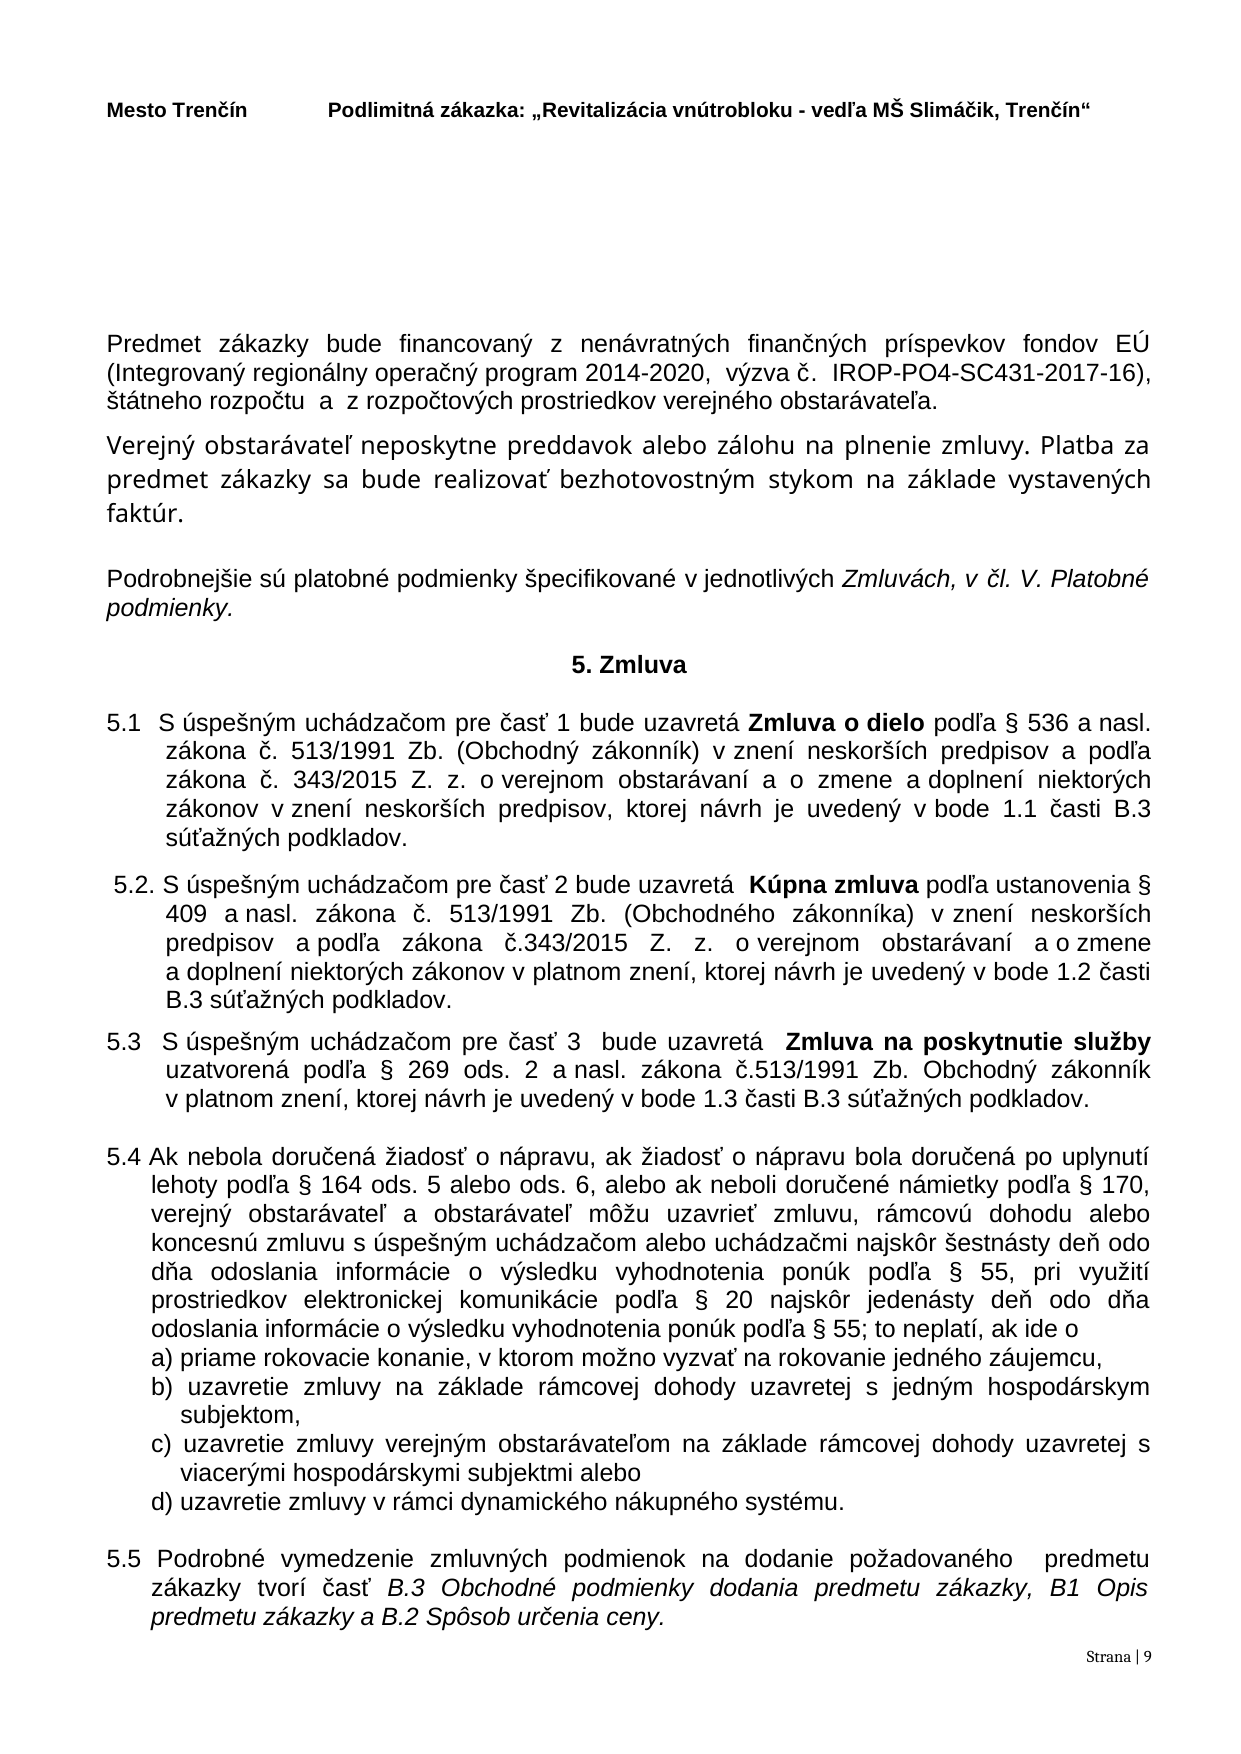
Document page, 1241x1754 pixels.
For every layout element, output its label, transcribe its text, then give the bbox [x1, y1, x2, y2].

text 5.5 Podrobné vymedzenie zmluvných podmienok na dodanie požadovaného predmetu zákazky tvorí časť B.3 Obchodné podmienky dodania predmetu zákazky, B1 Opis predmetu zákazky a B.2 Spôsob určenia ceny. [106, 1544, 1152, 1630]
text 5.4 Ak nebola doručená žiadosť o nápravu, ak žiadosť o nápravu bola doručená po uplynutí lehoty podľa § 164 ods. 5 alebo ods. 6, alebo ak neboli doručené námietky podľa § 170, verejný obstarávateľ a obstarávateľ môžu uzavrieť zmluvu, rámcovú dohodu alebo koncesnú zmluvu s úspešným uchádzačom alebo uchádzačmi najskôr šestnásty deň odo dňa odoslania informácie o výsledku vyhodnotenia ponúk podľa § 55, pri využití prostriedkov elektronickej komunikácie podľa § 20 najskôr jedenásty deň odo dňa odoslania informácie o výsledku vyhodnotenia ponúk podľa § 55; to neplatí, ak ide o [106, 1142, 1152, 1343]
text 5. Zmluva [106, 650, 1152, 679]
text b) uzavretie zmluvy na základe rámcovej dohody uzavretej s jedným hospodárskym subjektom, [151, 1372, 1152, 1429]
text 5.3 S úspešným uchádzačom pre časť 3 bude uzavretá Zmluva na poskytnutie služby uzatvorená podľa § 269 ods. 2 a nasl. zákona č.513/1991 Zb. Obchodný zákonník v platnom znení, ktorej návrh je uvedený v bode 1.3 časti B.3 súťažných podkladov. [106, 1027, 1152, 1113]
text 5.2. S úspešným uchádzačom pre časť 2 bude uzavretá Kúpna zmluva podľa ustanovenia § 409 a nasl. zákona č. 513/1991 Zb. (Obchodného zákonníka) v znení neskorších predpisov a podľa zákona č.343/2015 Z. z. o verejnom obstarávaní a o zmene a doplnení niektorých zákonov v platnom znení, ktorej návrh je uvedený v bode 1.2 časti B.3 súťažných podkladov. [106, 870, 1152, 1014]
text c) uzavretie zmluvy verejným obstarávateľom na základe rámcovej dohody uzavretej s viacerými hospodárskymi subjektmi alebo [151, 1429, 1152, 1487]
text Podrobnejšie sú platobné podmienky špecifikované v jednotlivých Zmluvách, v čl. V. Platobné podmienky. [106, 564, 1152, 621]
text a) priame rokovacie konanie, v ktorom možno vyzvať na rokovanie jedného záujemcu, [151, 1343, 1152, 1372]
text d) uzavretie zmluvy v rámci dynamického nákupného systému. [151, 1487, 1152, 1515]
text Verejný obstarávateľ neposkytne preddavok alebo zálohu na plnenie zmluvy. Platba za predmet zákazky sa bude realizovať bezhotovostným stykom na základe vystavených faktúr. [106, 427, 1152, 530]
text Predmet zákazky bude financovaný z nenávratných finančných príspevkov fondov EÚ (Integrovaný regionálny operačný program 2014-2020, výzva č. IROP-PO4-SC431-2017-16), štátneho rozpočtu a z rozpočtových prostriedkov verejného obstarávateľa. [106, 329, 1152, 415]
text 5.1 S úspešným uchádzačom pre časť 1 bude uzavretá Zmluva o dielo podľa § 536 a nasl. zákona č. 513/1991 Zb. (Obchodný zákonník) v znení neskorších predpisov a podľa zákona č. 343/2015 Z. z. o verejnom obstarávaní a o zmene a doplnení niektorých zákonov v znení neskorších predpisov, ktorej návrh je uvedený v bode 1.1 časti B.3 súťažných podkladov. [106, 707, 1152, 851]
